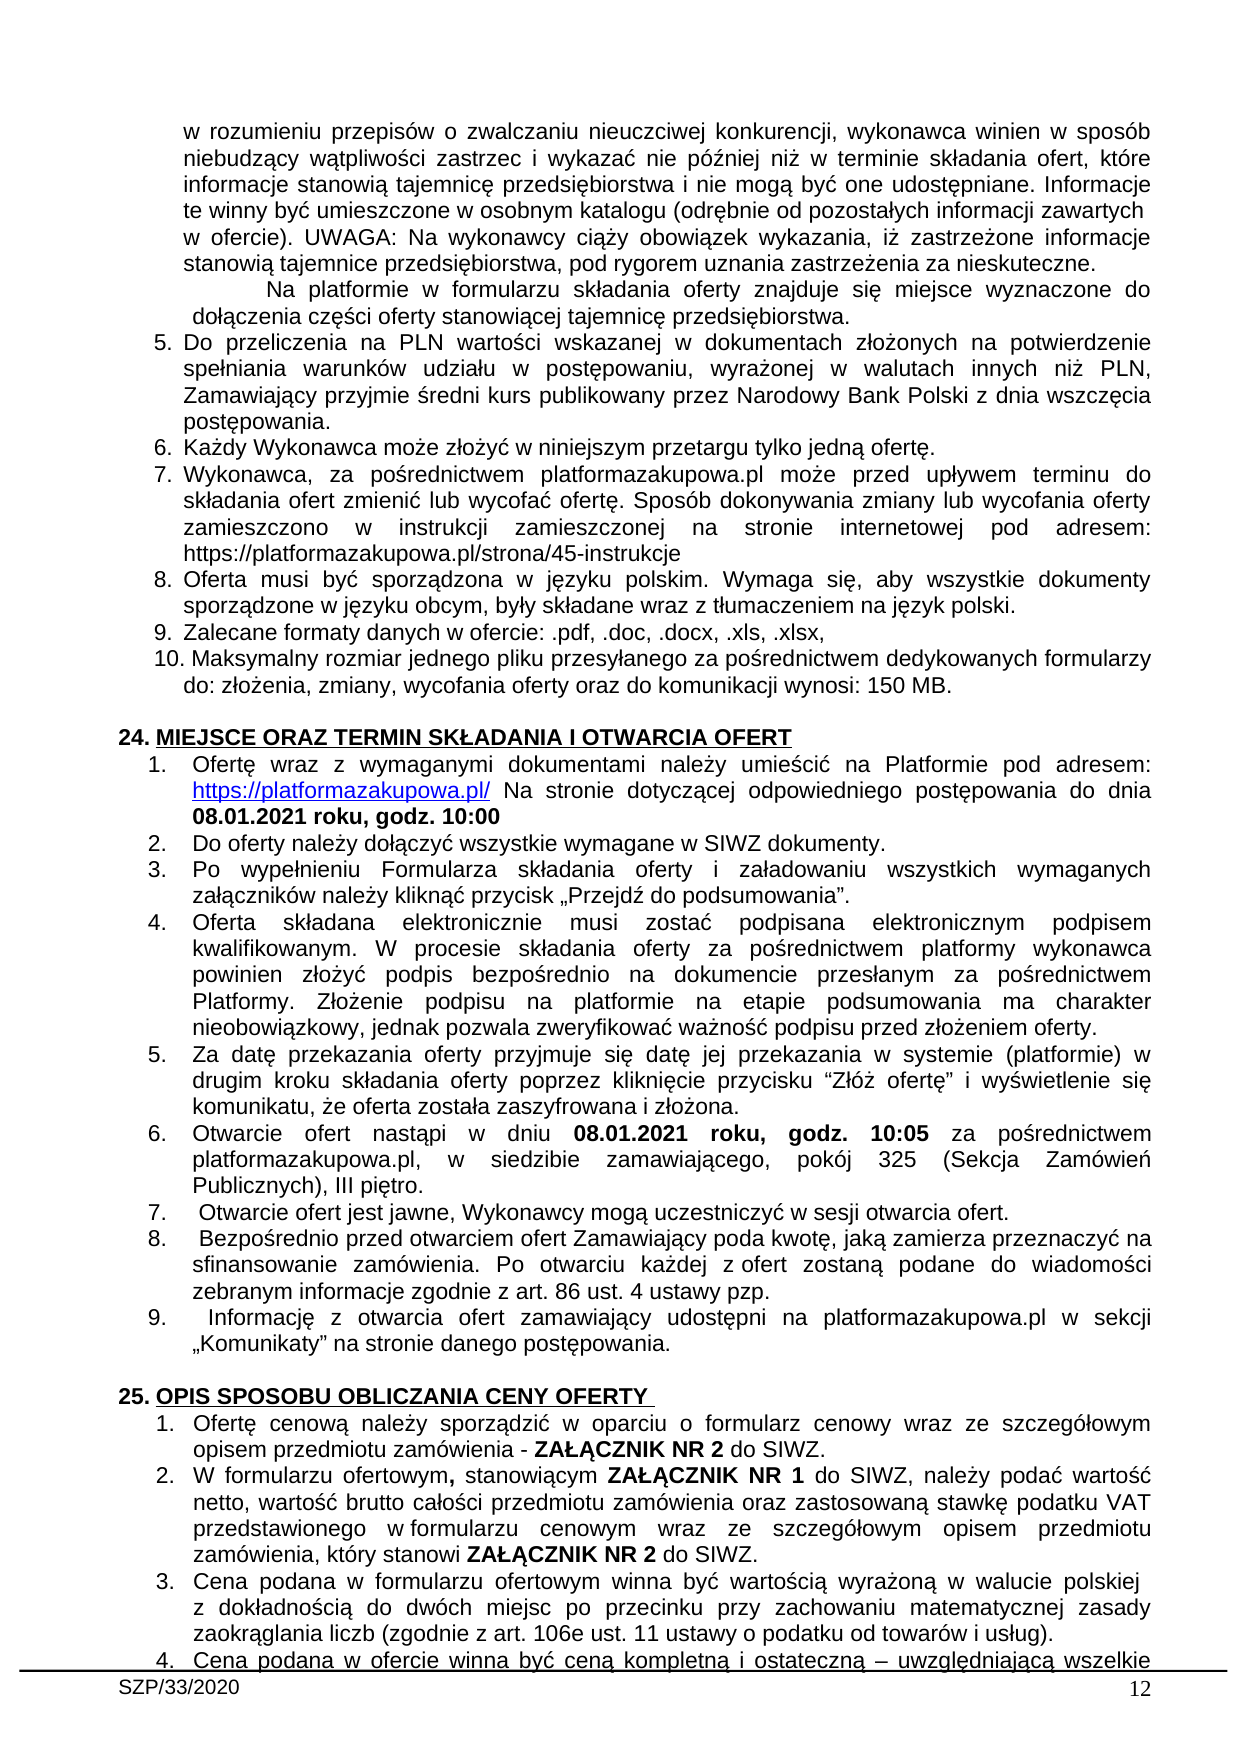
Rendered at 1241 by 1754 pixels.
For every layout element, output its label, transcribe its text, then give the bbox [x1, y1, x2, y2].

text Na platformie w formularzu składania oferty znajduje się miejsce wyznaczone do dołączenia części oferty stanowiącej tajemnicę przedsiębiorstwa. [192, 276, 1152, 329]
list Ofertę cenową należy sporządzić w oparciu o formularz cenowy wraz ze szczegółowym opisem przedmiotu zamówienia - ZAŁĄCZNIK NR 2 do SIWZ. [156, 1409, 1152, 1462]
list Każdy Wykonawca może złożyć w niniejszym przetargu tylko jedną ofertę. [153, 434, 1152, 461]
list Zalecane formaty danych w ofercie: .pdf, .doc, .docx, .xls, .xlsx, [153, 619, 1152, 645]
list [156, 1647, 1152, 1673]
list Bezpośrednio przed otwarciem ofert Zamawiający poda kwotę, jaką zamierza przeznaczyć na sfinansowanie zamówienia. Po otwarciu każdej z ofert zostaną podane do wiadomości zebranym informacje zgodnie z art. 86 ust. 4 ustawy pzp. [148, 1225, 1152, 1304]
list Oferta składana elektronicznie musi zostać podpisana elektronicznym podpisem kwalifikowanym. W procesie składania oferty za pośrednictwem platformy wykonawca powinien złożyć podpis bezpośrednio na dokumencie przesłanym za pośrednictwem Platformy. Złożenie podpisu na platformie na etapie podsumowania ma charakter nieobowiązkowy, jednak pozwala zweryfikować ważność podpisu przed złożeniem oferty. [148, 909, 1152, 1041]
list Informację z otwarcia ofert zamawiający udostępni na platformazakupowa.pl w sekcji „Komunikaty” na stronie danego postępowania. [148, 1304, 1152, 1357]
list Do oferty należy dołączyć wszystkie wymagane w SIWZ dokumenty. [148, 830, 1152, 856]
list W formularzu ofertowym, stanowiącym ZAŁĄCZNIK NR 1 do SIWZ, należy podać wartość netto, wartość brutto całości przedmiotu zamówienia oraz zastosowaną stawkę podatku VAT przedstawionego w formularzu cenowym wraz ze szczegółowym opisem przedmiotu zamówienia, który stanowi ZAŁĄCZNIK NR 2 do SIWZ. [156, 1462, 1152, 1568]
list Po wypełnieniu Formularza składania oferty i załadowaniu wszystkich wymaganych załączników należy kliknąć przycisk „Przejdź do podsumowania”. [148, 856, 1152, 909]
list Wykonawca, za pośrednictwem platformazakupowa.pl może przed upływem terminu do składania ofert zmienić lub wycofać ofertę. Sposób dokonywania zmiany lub wycofania oferty zamieszczono w instrukcji zamieszczonej na stronie internetowej pod adresem: https://platformazakupowa.pl/strona/45-instrukcje [153, 461, 1152, 566]
list Do przeliczenia na PLN wartości wskazanej w dokumentach złożonych na potwierdzenie spełniania warunków udziału w postępowaniu, wyrażonej w walutach innych niż PLN, Zamawiający przyjmie średni kurs publikowany przez Narodowy Bank Polski z dnia wszczęcia postępowania. [153, 329, 1152, 434]
list Cena podana w formularzu ofertowym winna być wartością wyrażoną w walucie polskiej z dokładnością do dwóch miejsc po przecinku przy zachowaniu matematycznej zasady zaokrąglania liczb (zgodnie z art. 106e ust. 11 ustawy o podatku od towarów i usług). [156, 1568, 1152, 1647]
list Maksymalny rozmiar jednego pliku przesyłanego za pośrednictwem dedykowanych formularzy do: złożenia, zmiany, wycofania oferty oraz do komunikacji wynosi: 150 MB. [153, 645, 1152, 698]
list Otwarcie ofert jest jawne, Wykonawcy mogą uczestniczyć w sesji otwarcia ofert. [148, 1199, 1152, 1225]
list OPIS SPOSOBU OBLICZANIA CENY OFERTY [118, 1383, 1152, 1409]
list Otwarcie ofert nastąpi w dniu 08.01.2021 roku, godz. 10:05 za pośrednictwem platformazakupowa.pl, w siedzibie zamawiającego, pokój 325 (Sekcja Zamówień Publicznych), III piętro. [148, 1119, 1152, 1199]
list MIEJSCE ORAZ TERMIN SKŁADANIA I OTWARCIA OFERT [118, 724, 1152, 751]
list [153, 118, 1152, 276]
list Ofertę wraz z wymaganymi dokumentami należy umieścić na Platformie pod adresem: https://platformazakupowa.pl/ Na stronie dotyczącej odpowiedniego postępowania do dnia 08.01.2021 roku, godz. 10:00 [148, 751, 1152, 830]
list Za datę przekazania oferty przyjmuje się datę jej przekazania w systemie (platformie) w drugim kroku składania oferty poprzez kliknięcie przycisku “Złóż ofertę” i wyświetlenie się komunikatu, że oferta została zaszyfrowana i złożona. [148, 1041, 1152, 1119]
list Oferta musi być sporządzona w języku polskim. Wymaga się, aby wszystkie dokumenty sporządzone w języku obcym, były składane wraz z tłumaczeniem na język polski. [153, 566, 1152, 619]
